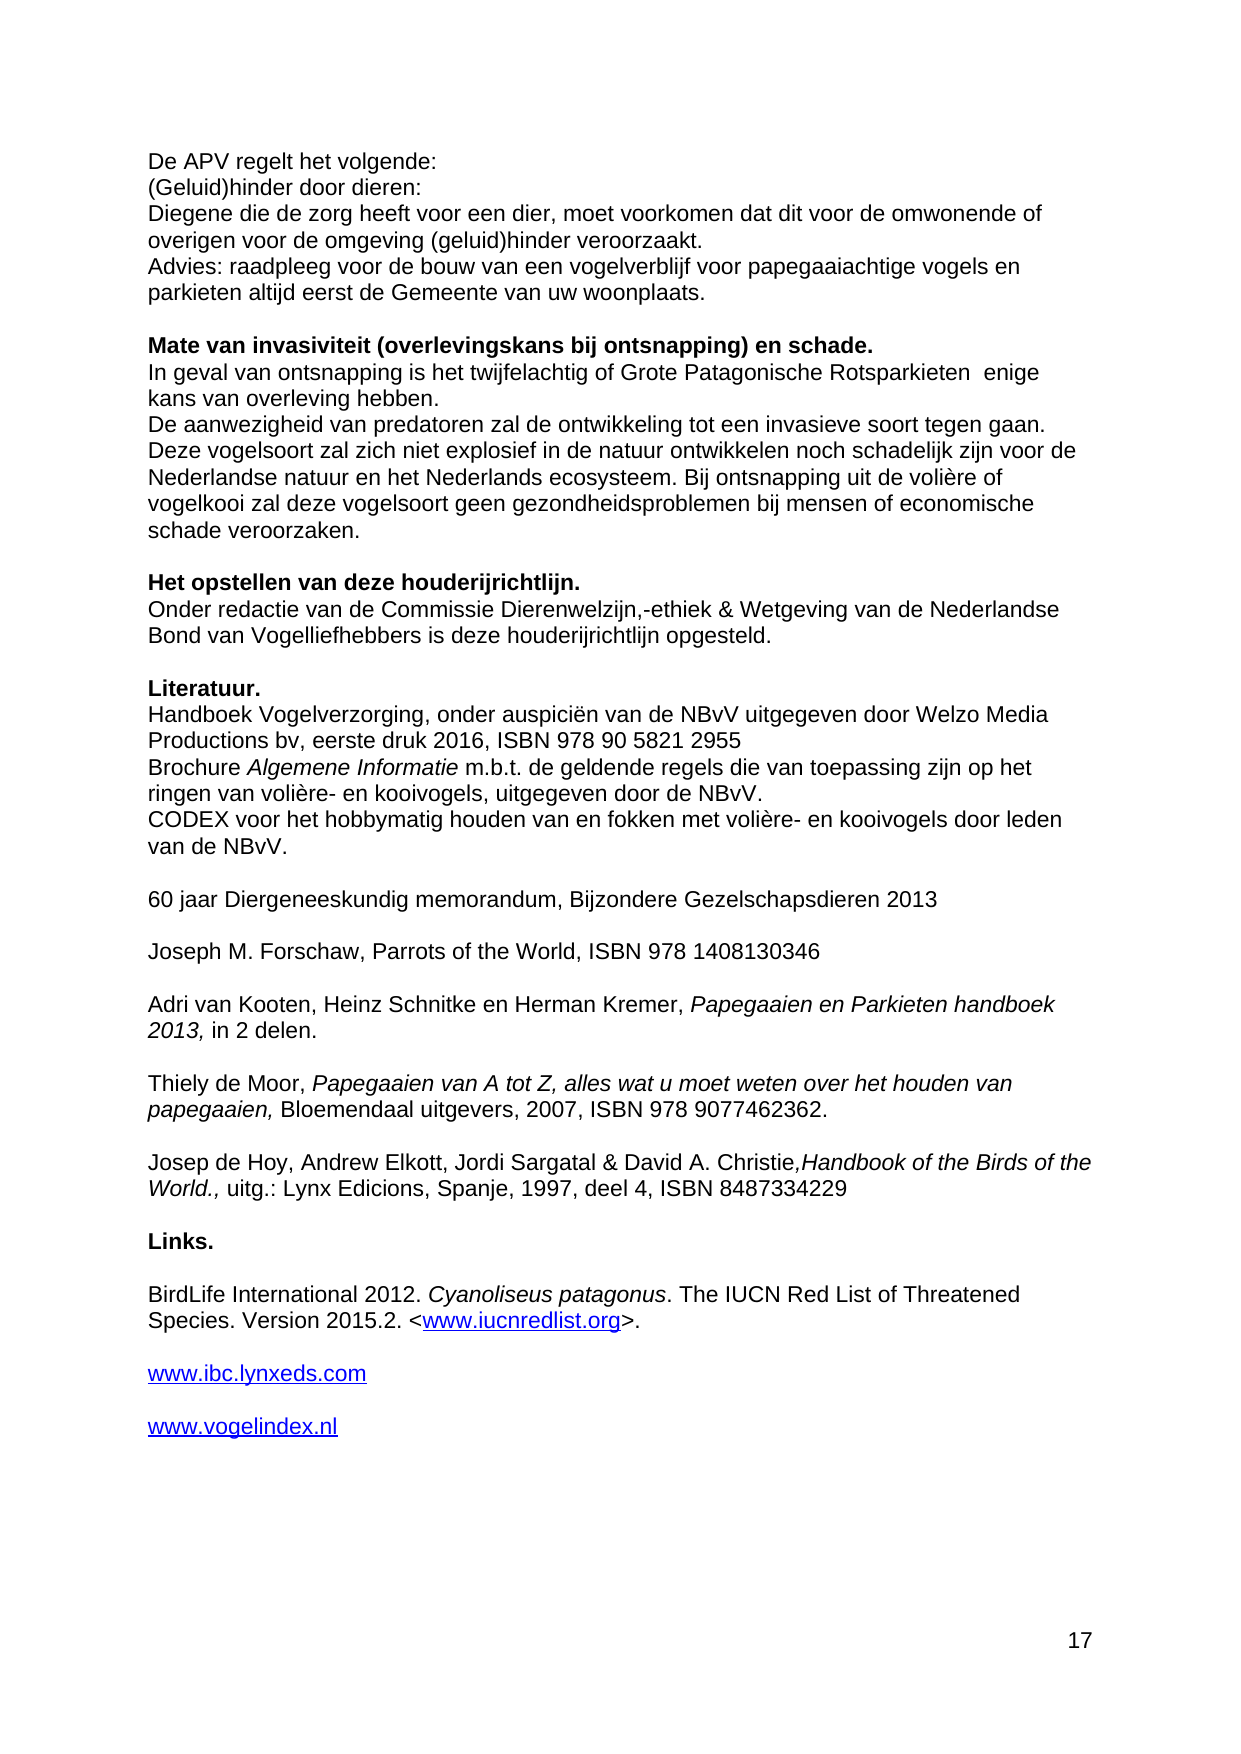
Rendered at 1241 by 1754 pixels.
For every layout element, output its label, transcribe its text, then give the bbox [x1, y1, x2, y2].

text BirdLife International 2012. Cyanoliseus patagonus. The IUCN Red List of Threatened Species. Version 2015.2. <www.iucnredlist.org>. [148, 1281, 1093, 1333]
text Thiely de Moor, Papegaaien van A tot Z, alles wat u moet weten over het houden van papegaaien, Bloemendaal uitgevers, 2007, ISBN 978 9077462362. [148, 1070, 1093, 1123]
text Onder redactie van de Commissie Dierenwelzijn,-ethiek & Wetgeving van de Nederlandse Bond van Vogelliefhebbers is deze houderijrichtlijn opgesteld. [148, 596, 1093, 648]
text Josep de Hoy, Andrew Elkott, Jordi Sargatal & David A. Christie,Handbook of the Birds of the World., uitg.: Lynx Edicions, Spanje, 1997, deel 4, ISBN 8487334229 [148, 1149, 1093, 1202]
text Brochure Algemene Informatie m.b.t. de geldende regels die van toepassing zijn op het ringen van volière- en kooivogels, uitgegeven door de NBvV. [148, 754, 1093, 806]
text Het opstellen van deze houderijrichtlijn. [148, 569, 1093, 596]
text www.ibc.lynxeds.com [148, 1360, 1093, 1386]
text Adri van Kooten, Heinz Schnitke en Herman Kremer, Papegaaien en Parkieten handboek 2013, in 2 delen. [148, 991, 1093, 1044]
text 60 jaar Diergeneeskundig memorandum, Bijzondere Gezelschapsdieren 2013 [148, 886, 1093, 912]
text CODEX voor het hobbymatig houden van en fokken met volière- en kooivogels door leden van de NBvV. [148, 806, 1093, 859]
text www.vogelindex.nl [148, 1413, 1093, 1439]
text Mate van invasiviteit (overlevingskans bij ontsnapping) en schade. [148, 332, 1093, 358]
text De aanwezigheid van predatoren zal de ontwikkeling tot een invasieve soort tegen gaan. [148, 411, 1093, 437]
text Advies: raadpleeg voor de bouw van een vogelverblijf voor papegaaiachtige vogels en parkieten altijd eerst de Gemeente van uw woonplaats. [148, 253, 1093, 306]
text De APV regelt het volgende: [148, 148, 1093, 174]
text Diegene die de zorg heeft voor een dier, moet voorkomen dat dit voor de omwonende of overigen voor de omgeving (geluid)hinder veroorzaakt. [148, 200, 1093, 253]
text (Geluid)hinder door dieren: [148, 174, 1093, 200]
text In geval van ontsnapping is het twijfelachtig of Grote Patagonische Rotsparkieten enige kans van overleving hebben. [148, 358, 1093, 411]
text Links. [148, 1228, 1093, 1254]
text Joseph M. Forschaw, Parrots of the World, ISBN 978 1408130346 [148, 938, 1093, 964]
text Literatuur. [148, 675, 1093, 701]
text Deze vogelsoort zal zich niet explosief in de natuur ontwikkelen noch schadelijk zijn voor de Nederlandse natuur en het Nederlands ecosysteem. Bij ontsnapping uit de volière of vogelkooi zal deze vogelsoort geen gezondheidsproblemen bij mensen of economische schade veroorzaken. [148, 437, 1093, 543]
text Handboek Vogelverzorging, onder auspiciën van de NBvV uitgegeven door Welzo Media Productions bv, eerste druk 2016, ISBN 978 90 5821 2955 [148, 701, 1093, 754]
